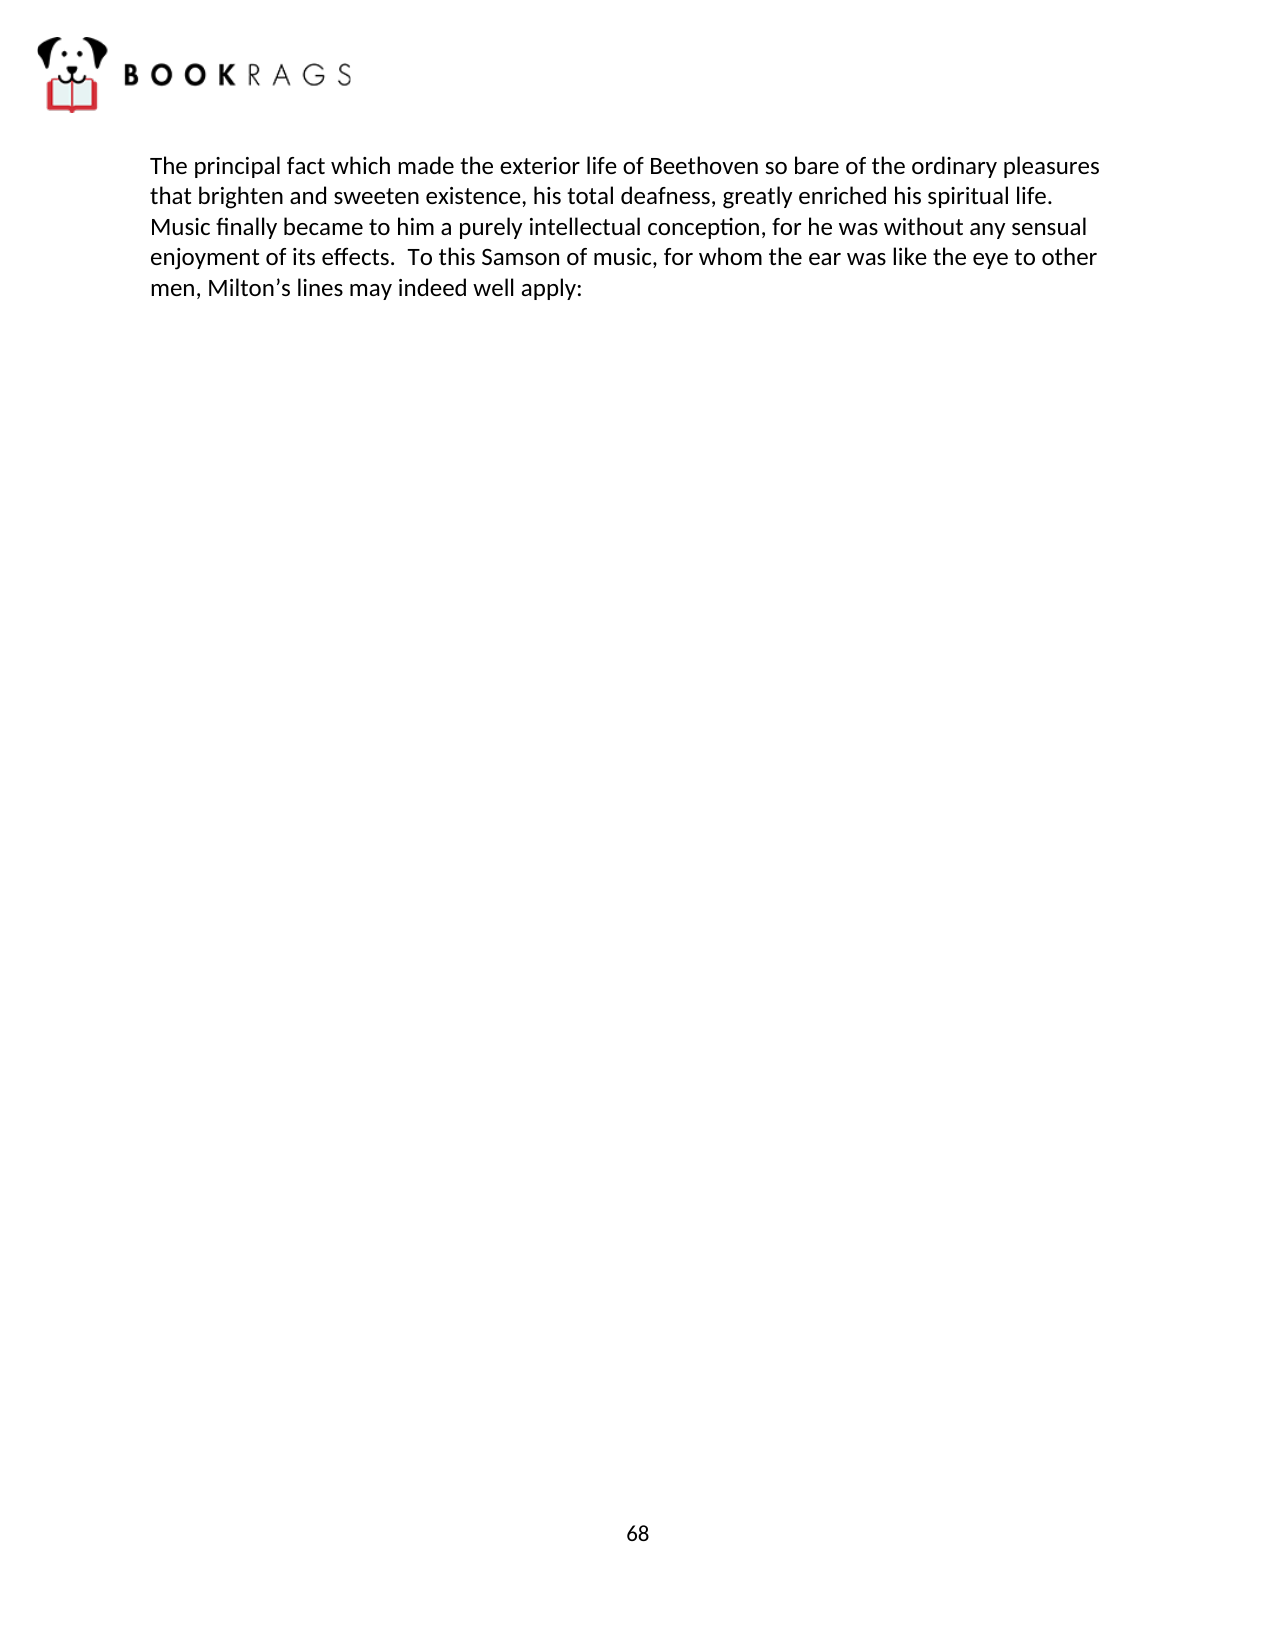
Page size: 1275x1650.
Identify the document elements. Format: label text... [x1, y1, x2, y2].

picture [37, 37, 351, 113]
text The principal fact which made the exterior life of Beethoven so bare of the ordinary pleasures that brighten and sweeten existence, his total deafness, greatly enriched his spiritual life. Music finally became to him a purely intellectual conception, for he was without any sensual enjoyment of its effects. To this Samson of music, for whom the ear was like the eye to other men, Milton’s lines may indeed well apply: [150, 150, 1125, 303]
